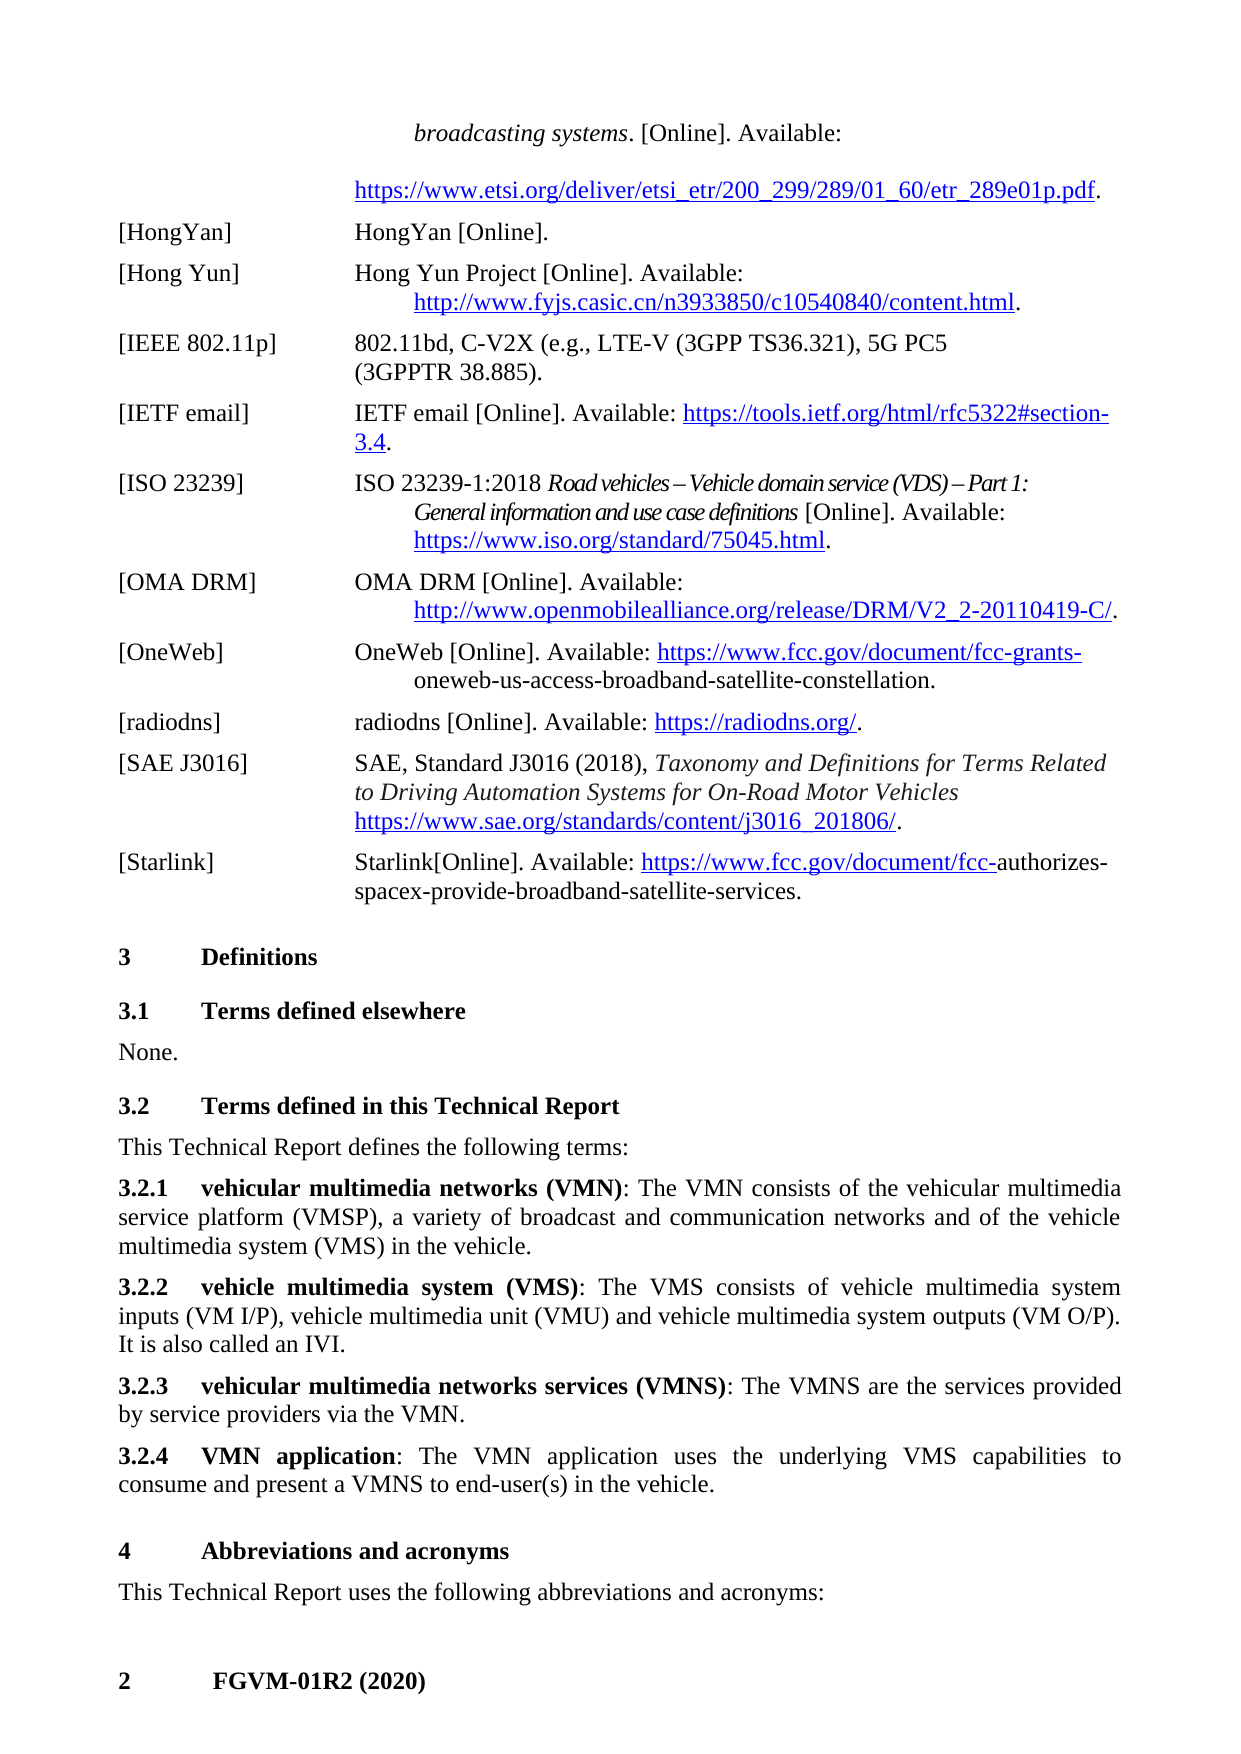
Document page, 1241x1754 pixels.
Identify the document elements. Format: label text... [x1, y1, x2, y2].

subtitle 3.2 Terms defined in this Technical Report [118, 1091, 1122, 1119]
text 3.2.4 VMN application: The VMN application uses the underlying VMS capabilities to consume and present a VMNS to end-user(s) in the vehicle. [118, 1441, 1122, 1498]
text [Hong Yun] Hong Yun Project [Online]. Available: http://www.fyjs.casic.cn/n3933850/c10540840/content.html. [118, 258, 1122, 316]
text None. [118, 1037, 1122, 1066]
text 3.2.3 vehicular multimedia networks services (VMNS): The VMNS are the services provided by service providers via the VMN. [118, 1371, 1122, 1428]
text This Technical Report defines the following terms: [118, 1132, 1122, 1161]
subtitle 4 Abbreviations and acronyms [118, 1536, 1122, 1564]
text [118, 118, 1122, 204]
text [IETF email] IETF email [Online]. Available: https://tools.ietf.org/html/rfc5322#section-3.4. [118, 398, 1122, 456]
text 3.2.2 vehicle multimedia system (VMS): The VMS consists of vehicle multimedia system inputs (VM I/P), vehicle multimedia unit (VMU) and vehicle multimedia system outputs (VM O/P). It is also called an IVI. [118, 1272, 1122, 1358]
text 3.2.1 vehicular multimedia networks (VMN): The VMN consists of the vehicular multimedia service platform (VMSP), a variety of broadcast and communication networks and of the vehicle multimedia system (VMS) in the vehicle. [118, 1173, 1122, 1259]
text [HongYan] HongYan [Online]. [118, 217, 1122, 246]
subtitle 3 Definitions [118, 942, 1122, 971]
text [OMA DRM] OMA DRM [Online]. Available: http://www.openmobilealliance.org/release/DRM/V2_2-20110419-C/. [118, 567, 1122, 624]
text [radiodns] radiodns [Online]. Available: https://radiodns.org/. [118, 707, 1122, 736]
text [OneWeb] OneWeb [Online]. Available: https://www.fcc.gov/document/fcc-grants- oneweb-us-access-broadband-satellite-constellation. [118, 637, 1122, 694]
text [SAE J3016] SAE, Standard J3016 (2018), Taxonomy and Definitions for Terms Related to Driving Automation Systems for On-Road Motor Vehicles https://www.sae.org/standards/content/j3016_201806/. [118, 748, 1122, 834]
text This Technical Report uses the following abbreviations and acronyms: [118, 1577, 1122, 1606]
text [IEEE 802.11p] 802.11bd, C-V2X (e.g., LTE-V (3GPP TS36.321), 5G PC5 (3GPPTR 38.885). [118, 328, 1122, 386]
text [ISO 23239] ISO 23239-1:2018 Road vehicles – Vehicle domain service (VDS) – Part 1: General information and use case definitions [Online]. Available: https://www.iso.org/standard/75045.html. [118, 468, 1122, 554]
subtitle 3.1 Terms defined elsewhere [118, 996, 1122, 1024]
text [Starlink] Starlink[Online]. Available: https://www.fcc.gov/document/fcc-authorizes-spacex-provide-broadband-satellite-services. [118, 847, 1122, 904]
